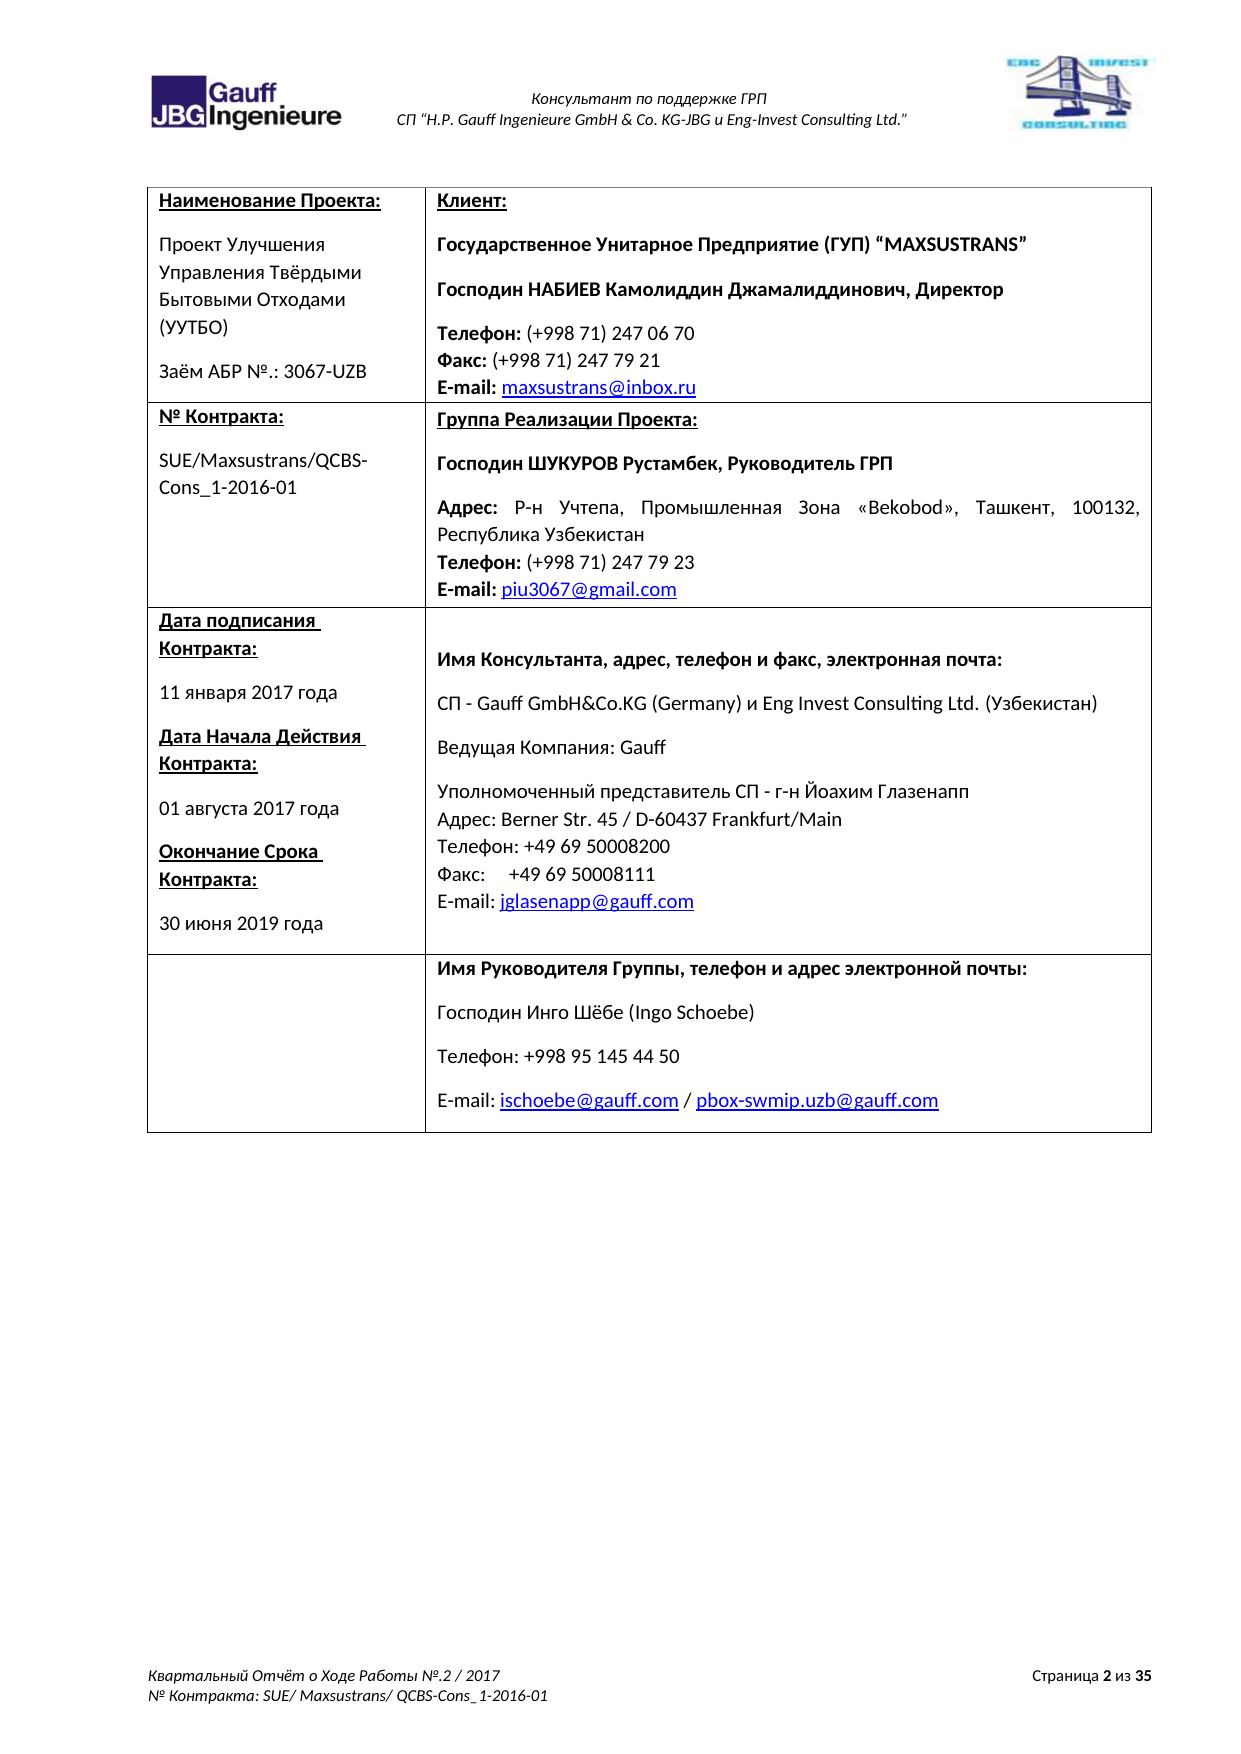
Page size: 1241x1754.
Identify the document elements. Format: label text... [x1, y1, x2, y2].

picture [148, 75, 346, 131]
table_cell Имя Консультанта, адрес, телефон и факс, электронная почта: СП - Gauff GmbH&Co.KG (Germany) и Eng Invest Consulting Ltd. (Узбекистан) Ведущая Компания: Gauff Уполномоченный представитель СП - г-н Йоахим Глазенапп Адрес: Berner Str. 45 / D-60437 Frankfurt/Main Телефон: +49 69 50008200 Факс: +49 69 50008111 E-mail: jglasenapp@gauff.com [426, 608, 1151, 954]
table_header Наименование Проекта: Проект Улучшения Управления Твёрдыми Бытовыми Отходами (УУТБО) Заём АБР №.: 3067-UZB [148, 188, 425, 402]
table_cell Дата подписания Контракта: 11 января 2017 года Дата Начала Действия Контракта: 01 августа 2017 года Окончание Срока Контракта: 30 июня 2019 года [148, 608, 425, 954]
table_cell № Контракта: SUE/Maxsustrans/QCBS-Cons_1-2016-01 [148, 403, 425, 607]
table_cell [148, 955, 425, 1132]
table_header Клиент: Государственное Унитарное Предприятие (ГУП) “MAXSUSTRANS” Господин НАБИЕВ Камолиддин Джамалиддинович, Директор Телефон: (+998 71) 247 06 70 Факс: (+998 71) 247 79 21 E-mail: maxsustrans@inbox.ru [426, 188, 1151, 402]
table_cell Группа Реализации Проекта: Господин ШУКУРОВ Рустамбек, Руководитель ГРП Адрес: Р-н Учтепа, Промышленная Зона «Bekobod», Ташкент, 100132, Республика Узбекистан Телефон: (+998 71) 247 79 23 E-mail: piu3067@gmail.com [426, 403, 1151, 607]
picture [1004, 55, 1156, 131]
table_cell Имя Руководителя Группы, телефон и адрес электронной почты: Господин Инго Шёбе (Ingo Schoebe) Телефон: +998 95 145 44 50 E-mail: ischoebe@gauff.com / pbox-swmip.uzb@gauff.com [426, 955, 1151, 1132]
